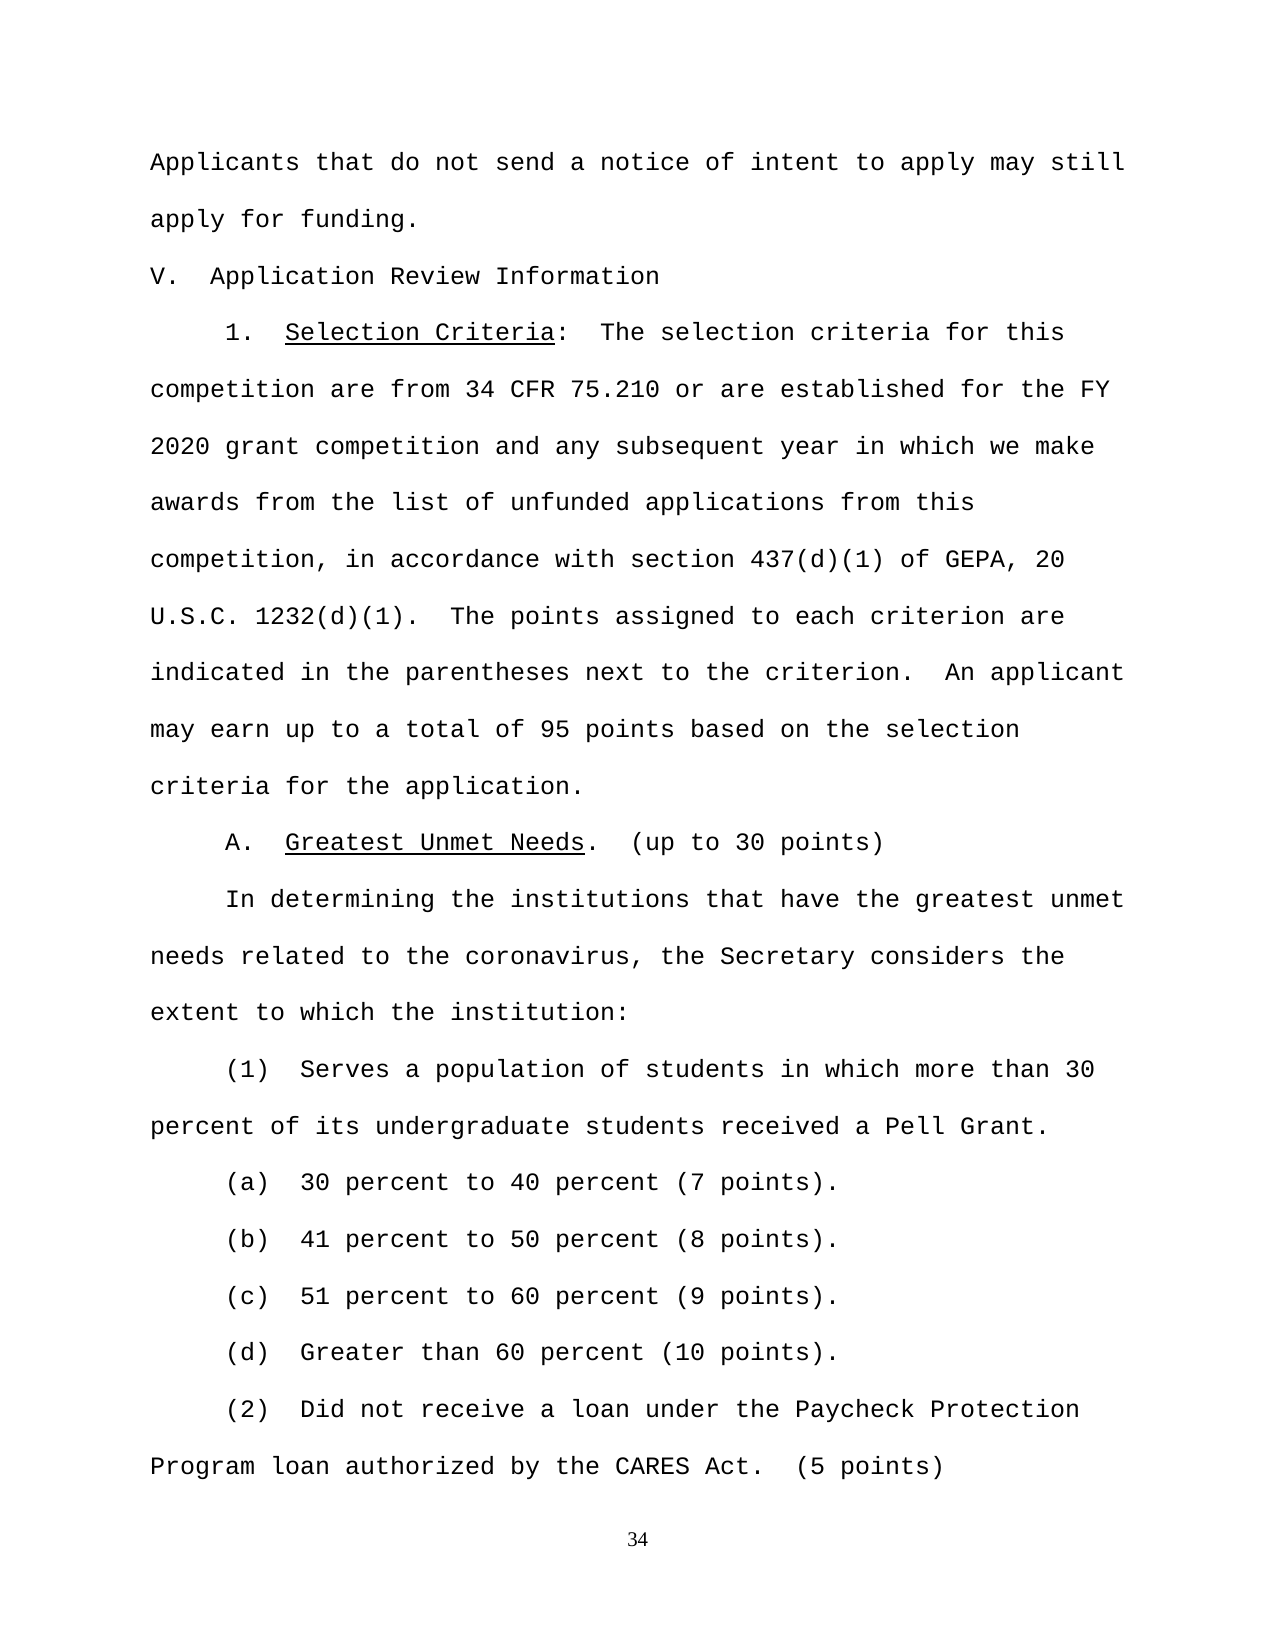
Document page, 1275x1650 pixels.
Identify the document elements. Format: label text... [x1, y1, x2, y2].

text V. Application Review Information [150, 263, 1125, 292]
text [150, 150, 1125, 235]
text 1. Selection Criteria: The selection criteria for this competition are from 34 CFR 75.210 or are established for the FY 2020 grant competition and any subsequent year in which we make awards from the list of unfunded applications from this competition, in accordance with section 437(d)(1) of GEPA, 20 U.S.C. 1232(d)(1). The points assigned to each criterion are indicated in the parentheses next to the criterion. An applicant may earn up to a total of 95 points based on the selection criteria for the application. [150, 320, 1125, 802]
text In determining the institutions that have the greatest unmet needs related to the coronavirus, the Secretary considers the extent to which the institution: [150, 887, 1125, 1028]
text A. Greatest Unmet Needs. (up to 30 points) [150, 830, 1125, 858]
text (a) 30 percent to 40 percent (7 points). [150, 1170, 1125, 1198]
text (d) Greater than 60 percent (10 points). [150, 1340, 1125, 1368]
text (1) Serves a population of students in which more than 30 percent of its undergraduate students received a Pell Grant. [150, 1057, 1125, 1142]
list 51 percent to 60 percent (9 points). [225, 1283, 1125, 1312]
text (b) 41 percent to 50 percent (8 points). [150, 1227, 1125, 1255]
text (2) Did not receive a loan under the Paycheck Protection Program loan authorized by the CARES Act. (5 points) [150, 1397, 1125, 1482]
